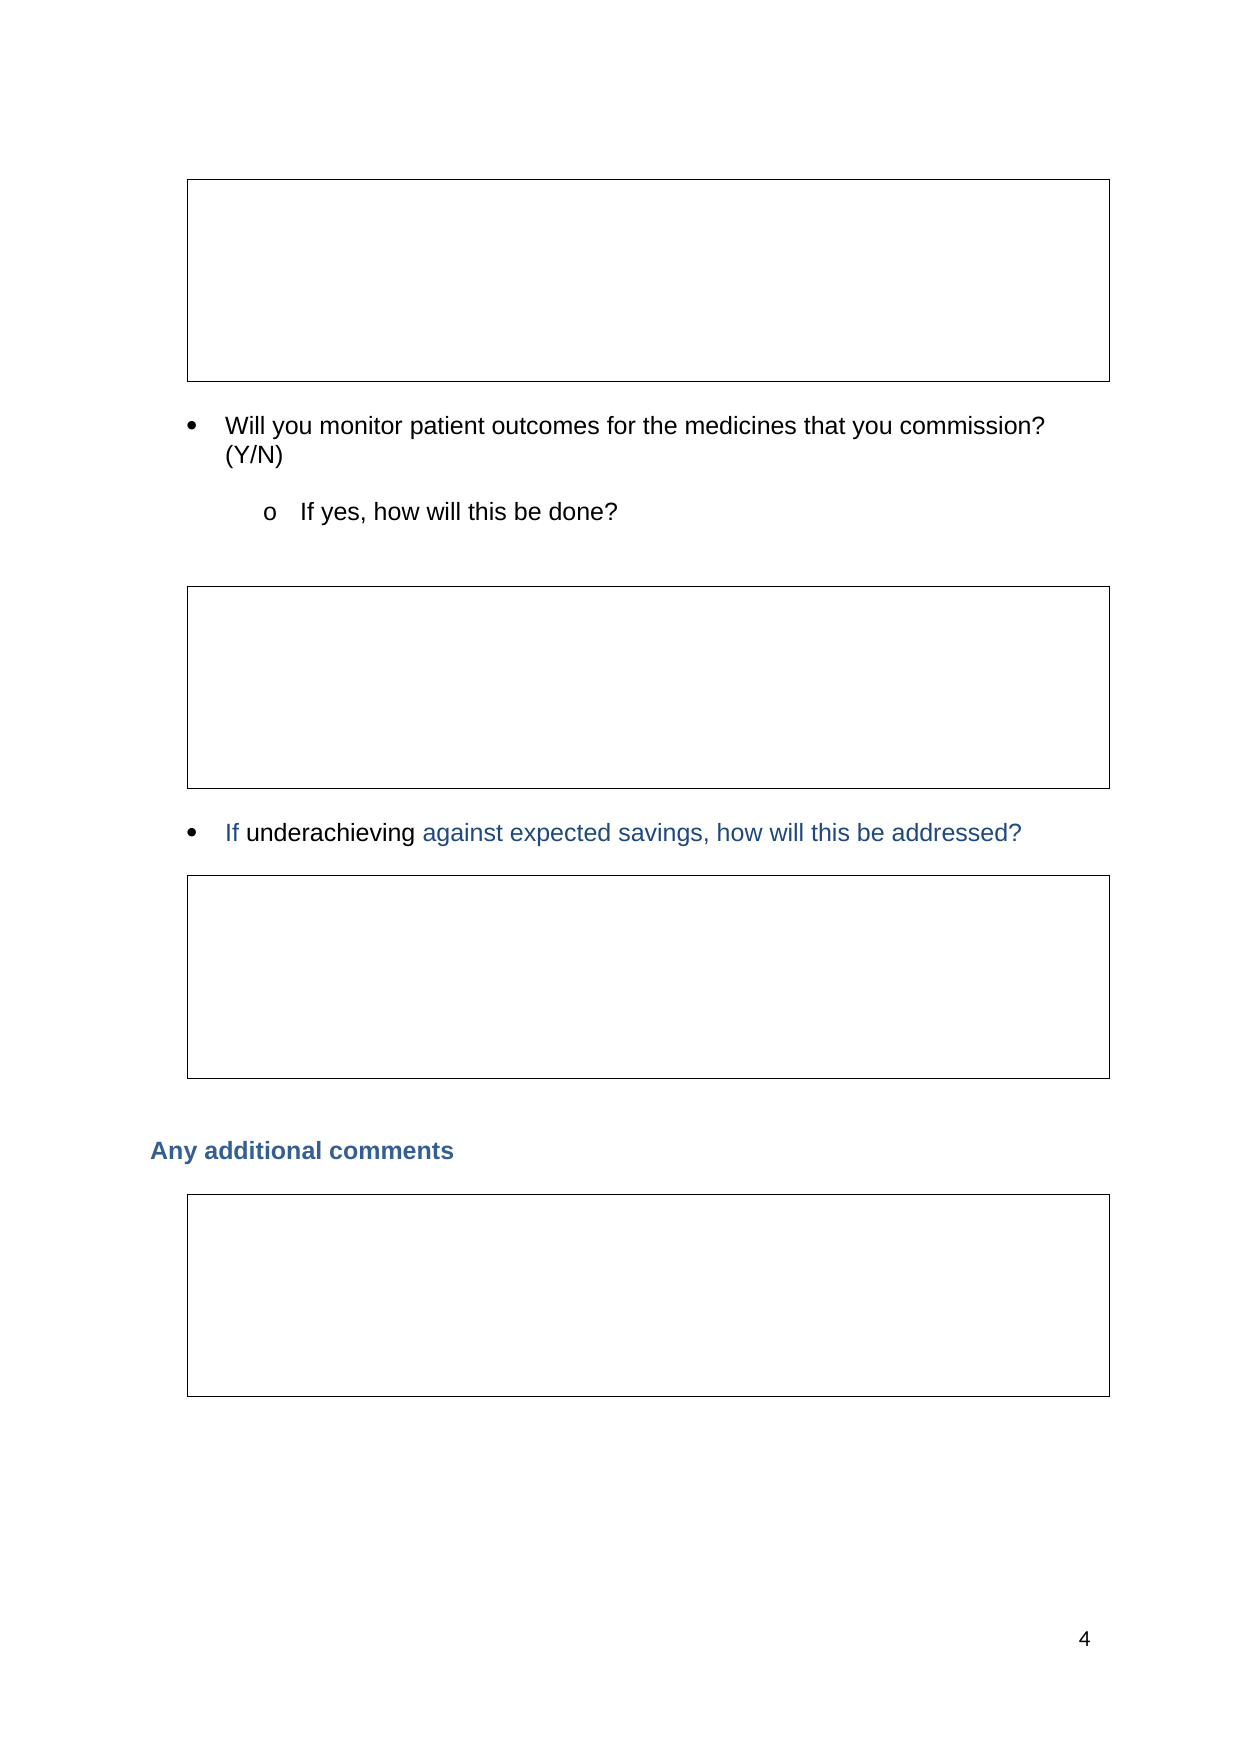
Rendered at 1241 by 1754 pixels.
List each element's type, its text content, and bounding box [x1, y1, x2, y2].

table_header [188, 1195, 1109, 1396]
table_header [188, 180, 1109, 381]
list If underachieving against expected savings, how will this be addressed? [187, 818, 1090, 847]
list If yes, how will this be done? [262, 497, 1090, 528]
list Will you monitor patient outcomes for the medicines that you commission? (Y/N) [187, 411, 1090, 468]
text Any additional comments [150, 1136, 1090, 1165]
table_header [188, 587, 1109, 788]
table_header [188, 876, 1109, 1078]
